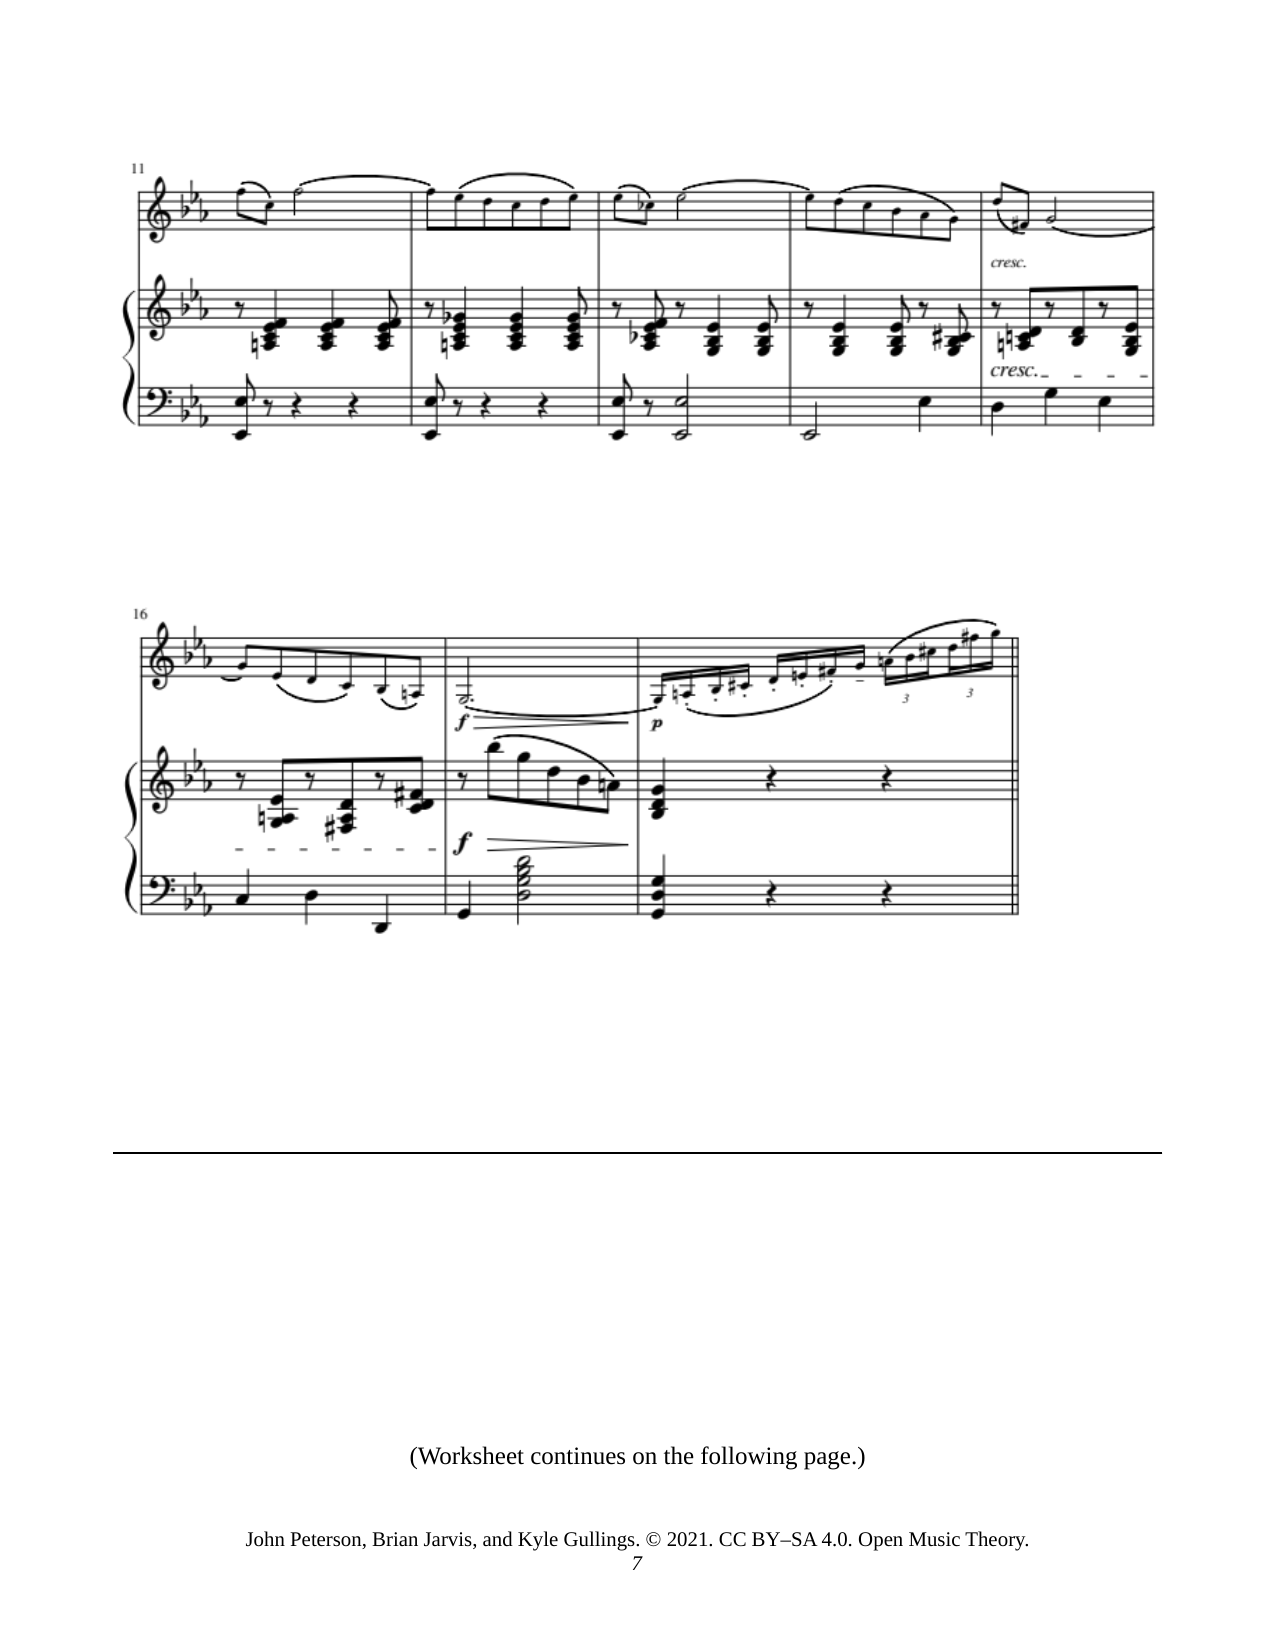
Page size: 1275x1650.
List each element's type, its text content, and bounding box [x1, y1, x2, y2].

text (Worksheet continues on the following page.) [112, 1441, 1162, 1470]
